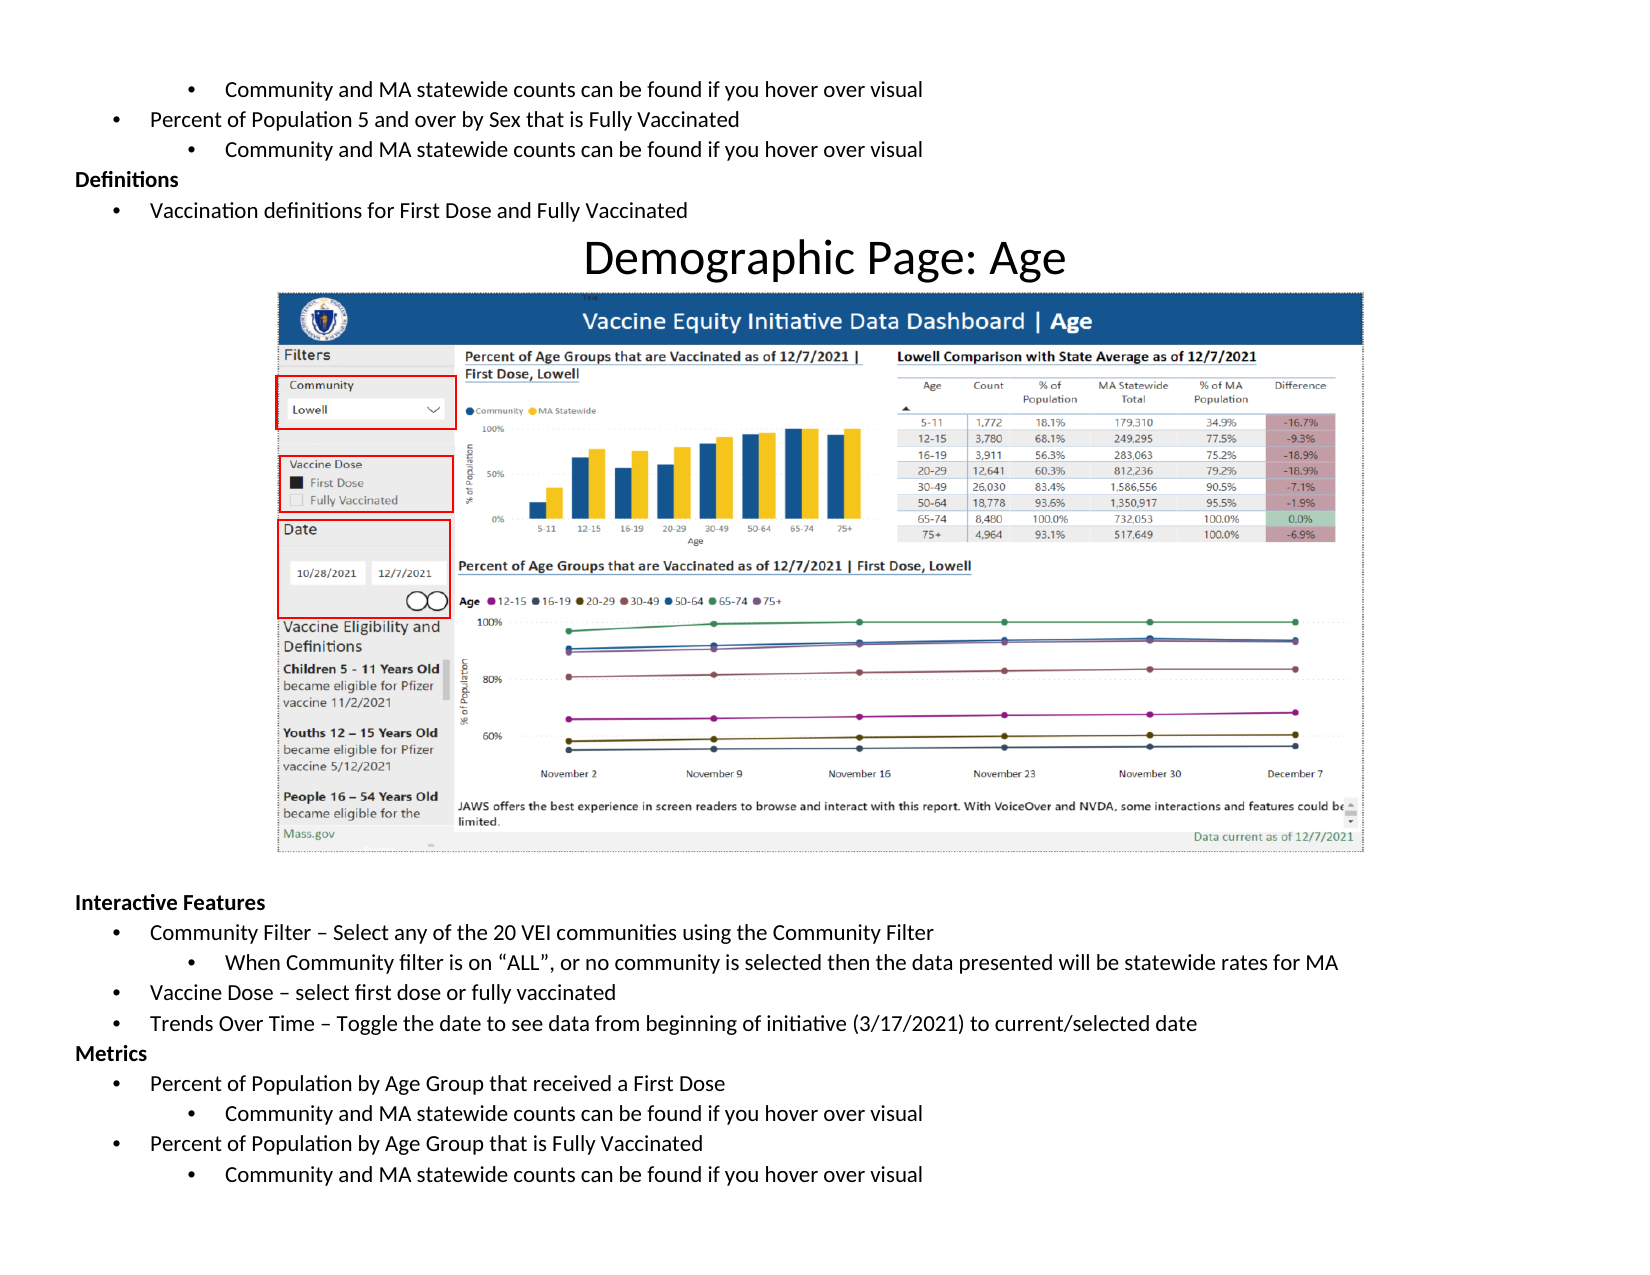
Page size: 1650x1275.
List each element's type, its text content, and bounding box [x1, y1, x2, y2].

list Percent of Population by Age Group that is Fully Vaccinated [112, 1129, 1575, 1157]
list Percent of Population 5 and over by Sex that is Fully Vaccinated [112, 105, 1575, 133]
list Community and MA statewide counts can be found if you hover over visual [187, 135, 1575, 163]
list Community and MA statewide counts can be found if you hover over visual [187, 1160, 1575, 1188]
list Vaccine Dose – select first dose or fully vaccinated [112, 978, 1575, 1006]
picture [274, 289, 1376, 869]
list Community and MA statewide counts can be found if you hover over visual [187, 1099, 1575, 1127]
list Trends Over Time – Toggle the date to see data from beginning of initiative (3/17/2021) to current/selected date [112, 1009, 1575, 1037]
text Metrics [75, 1039, 1575, 1067]
list Vaccination definitions for First Dose and Fully Vaccinated [112, 196, 1575, 224]
list Community Filter – Select any of the 20 VEI communities using the Community Filter [112, 918, 1575, 946]
text Interactive Features [75, 888, 1575, 916]
list Percent of Population by Age Group that received a First Dose [112, 1069, 1575, 1097]
text Definitions [75, 166, 1575, 194]
list When Community filter is on “ALL”, or no community is selected then the data presented will be statewide rates for MA [187, 948, 1575, 976]
list Community and MA statewide counts can be found if you hover over visual [187, 75, 1575, 103]
